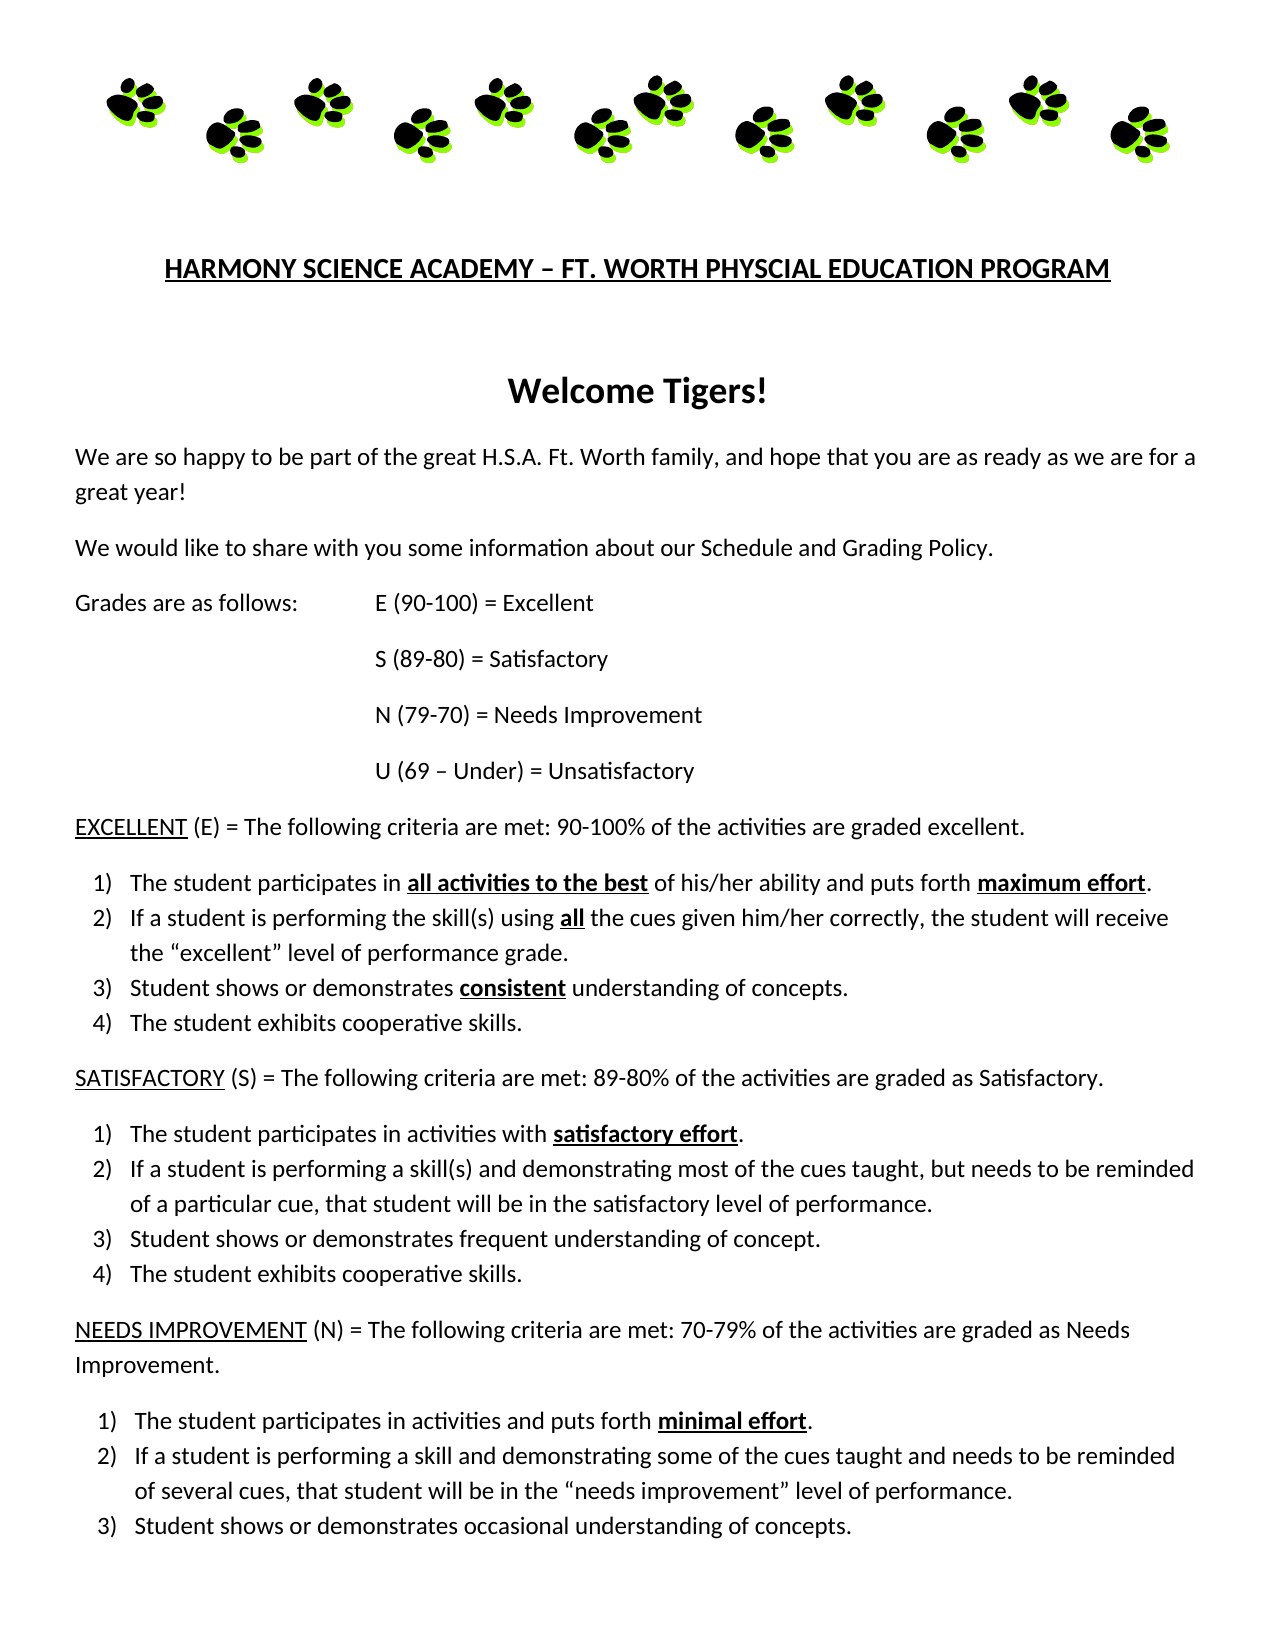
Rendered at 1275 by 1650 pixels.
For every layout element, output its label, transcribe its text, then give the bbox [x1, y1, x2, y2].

text N (79-70) = Needs Improvement [75, 699, 1200, 730]
text Welcome Tigers! [75, 367, 1200, 413]
list The student participates in activities with satisfactory effort. [92, 1118, 1200, 1149]
list Student shows or demonstrates consistent understanding of concepts. [92, 972, 1200, 1002]
text U (69 – Under) = Unsatisfactory [75, 755, 1200, 786]
text HARMONY SCIENCE ACADEMY – FT. WORTH PHYSCIAL EDUCATION PROGRAM [75, 250, 1200, 285]
text EXCELLENT (E) = The following criteria are met: 90-100% of the activities are graded excellent. [75, 811, 1200, 841]
list Student shows or demonstrates frequent understanding of concept. [92, 1223, 1200, 1254]
list If a student is performing a skill and demonstrating some of the cues taught and needs to be reminded of several cues, that student will be in the “needs improvement” level of performance. [97, 1440, 1200, 1506]
list If a student is performing the skill(s) using all the cues given him/her correctly, the student will receive the “excellent” level of performance grade. [92, 902, 1200, 967]
text Grades are as follows: E (90-100) = Excellent [75, 588, 1200, 618]
text S (89-80) = Satisfactory [75, 643, 1200, 674]
text SATISFACTORY (S) = The following criteria are met: 89-80% of the activities are graded as Satisfactory. [75, 1063, 1200, 1093]
list The student participates in activities and puts forth minimal effort. [97, 1405, 1200, 1436]
list The student exhibits cooperative skills. [92, 1258, 1200, 1289]
list If a student is performing a skill(s) and demonstrating most of the cues taught, but needs to be reminded of a particular cue, that student will be in the satisfactory level of performance. [92, 1153, 1200, 1219]
text We would like to share with you some information about our Schedule and Grading Policy. [75, 532, 1200, 562]
text NEEDS IMPROVEMENT (N) = The following criteria are met: 70-79% of the activities are graded as Needs Improvement. [75, 1314, 1200, 1380]
text We are so happy to be part of the great H.S.A. Ft. Worth family, and hope that you are as ready as we are for a great year! [75, 441, 1200, 506]
list The student participates in all activities to the best of his/her ability and puts forth maximum effort. [92, 867, 1200, 897]
list The student exhibits cooperative skills. [92, 1007, 1200, 1037]
list Student shows or demonstrates occasional understanding of concepts. [97, 1510, 1200, 1541]
